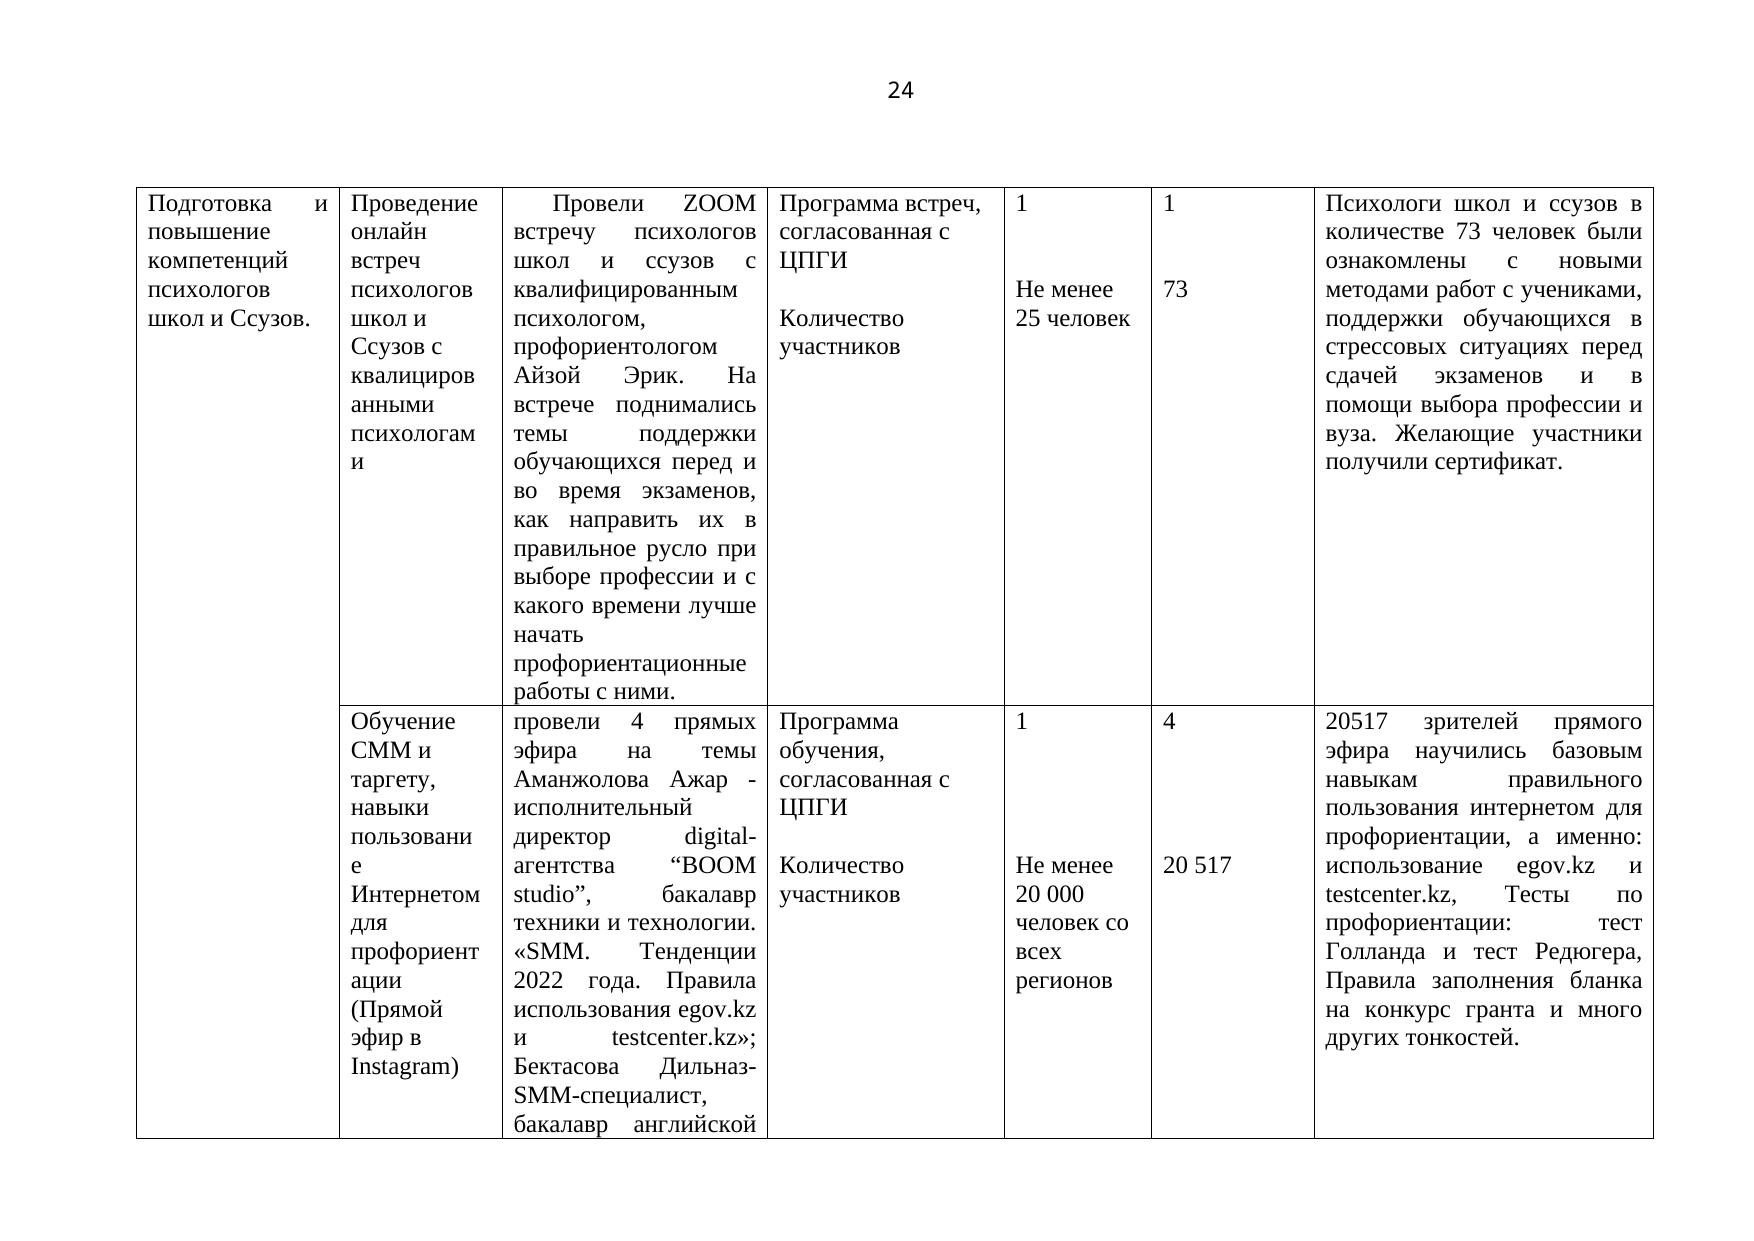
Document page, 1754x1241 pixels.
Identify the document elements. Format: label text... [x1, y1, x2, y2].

table_cell 1 73 [1152, 188, 1314, 705]
table_cell 4 20 517 [1152, 706, 1314, 1137]
table_cell 1 Не менее 25 человек [1005, 188, 1151, 705]
table_cell Проведение онлайн встреч психологов школ и Ссузов с квалицированными психологами [340, 188, 502, 705]
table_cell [1315, 706, 1653, 1137]
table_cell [503, 706, 767, 1137]
table_cell Провели ZOOM встречу психологов школ и ссузов с квалифицированным психологом, профориентологом Айзой Эрик. На встрече поднимались темы поддержки обучающихся перед и во время экзаменов, как направить их в правильное русло при выборе профессии и с какого времени лучше начать профориентационные работы с ними. [503, 188, 767, 705]
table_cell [768, 706, 1004, 1137]
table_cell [1005, 706, 1151, 1137]
table_cell Психологи школ и ссузов в количестве 73 человек были ознакомлены с новыми методами работ с учениками, поддержки обучающихся в стрессовых ситуациях перед сдачей экзаменов и в помощи выбора профессии и вуза. Желающие участники получили сертификат. [1315, 188, 1653, 705]
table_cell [340, 706, 502, 1137]
table_cell Подготовка и повышение компетенций психологов школ и Ссузов. [137, 188, 339, 1137]
table_cell Программа встреч, согласованная с ЦПГИ Количество участников [768, 188, 1004, 705]
